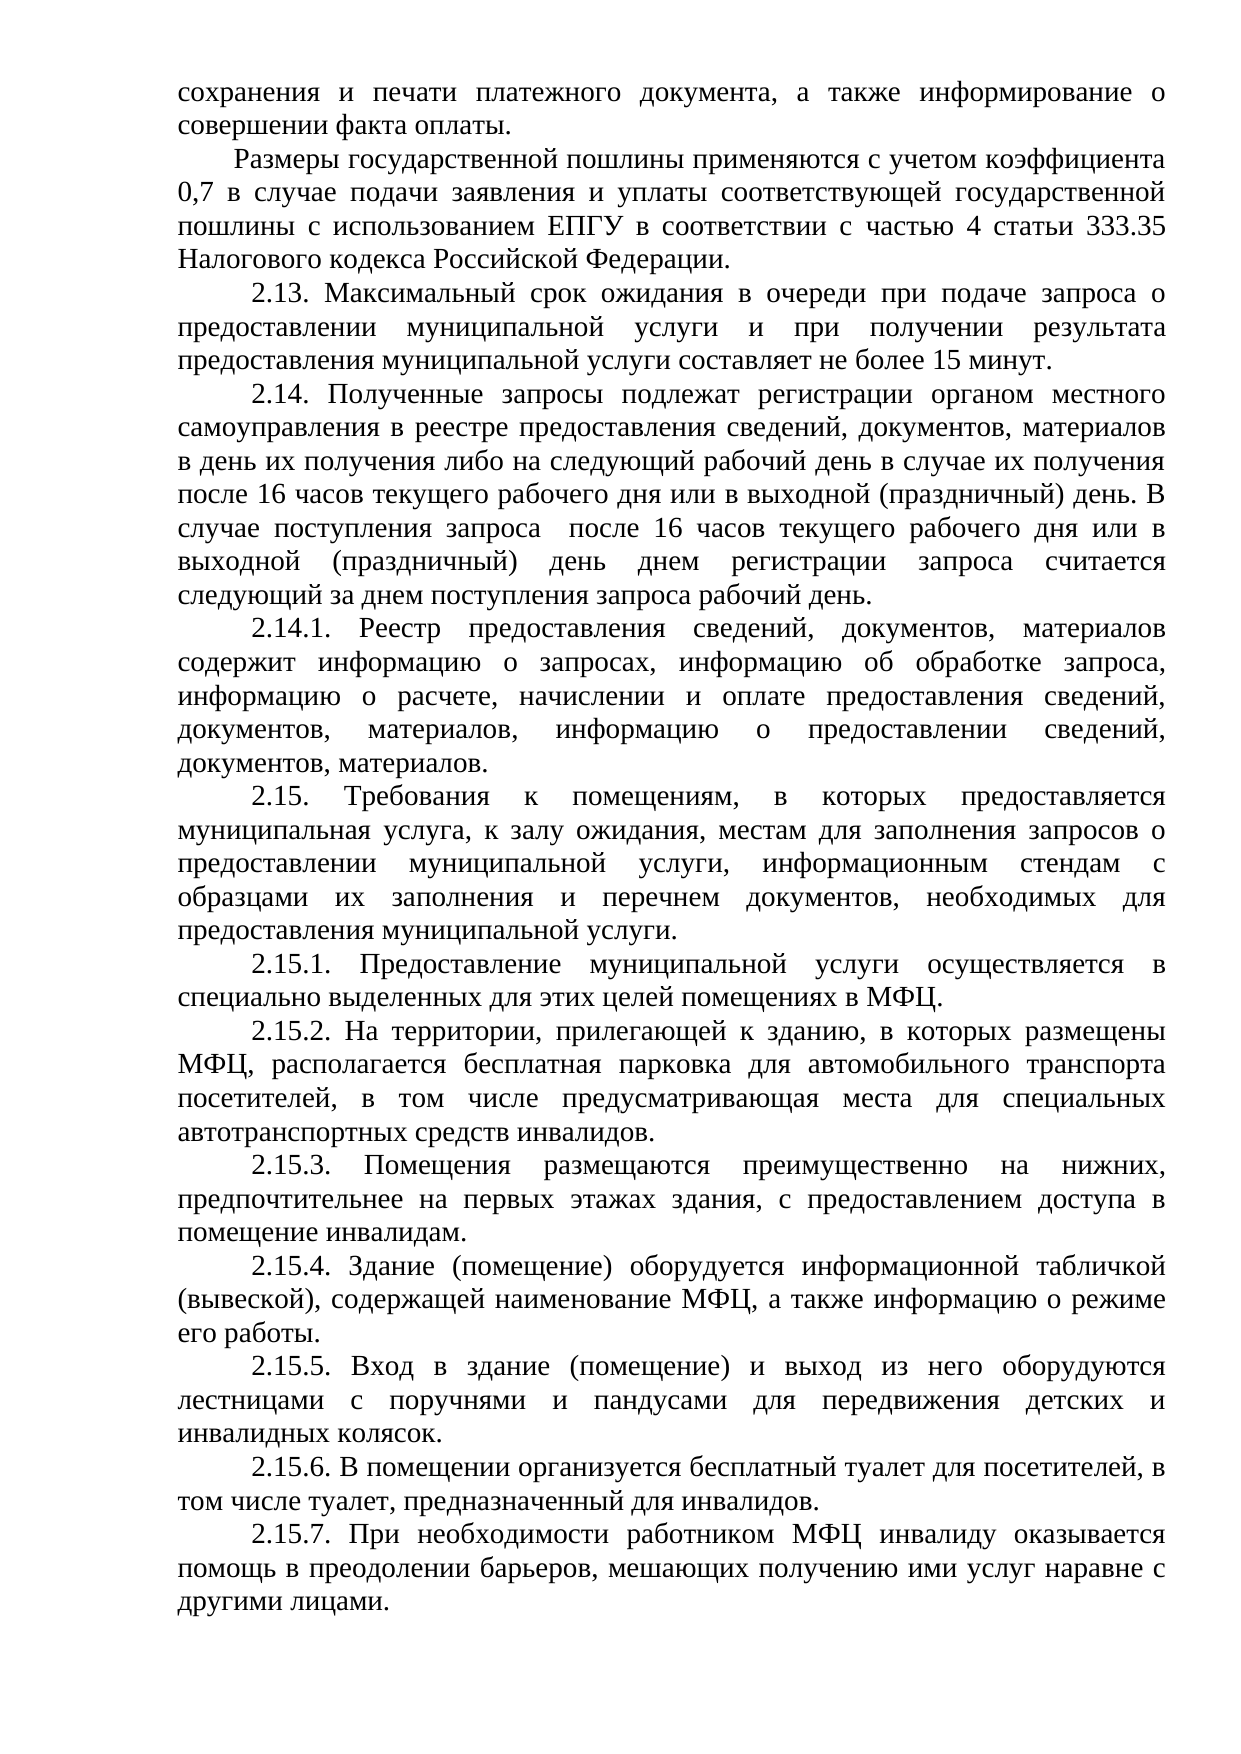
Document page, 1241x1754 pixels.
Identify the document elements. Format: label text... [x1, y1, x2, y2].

text 2.14. Полученные запросы подлежат регистрации органом местного самоуправления в реестре предоставления сведений, документов, материалов в день их получения либо на следующий рабочий день в случае их получения после 16 часов текущего рабочего дня или в выходной (праздничный) день. В случае поступления запроса после 16 часов текущего рабочего дня или в выходной (праздничный) день днем регистрации запроса считается следующий за днем поступления запроса рабочий день. [177, 376, 1167, 611]
text 2.15.2. На территории, прилегающей к зданию, в которых размещены МФЦ, располагается бесплатная парковка для автомобильного транспорта посетителей, в том числе предусматривающая места для специальных автотранспортных средств инвалидов. [177, 1013, 1167, 1147]
text 2.15.5. Вход в здание (помещение) и выход из него оборудуются лестницами с поручнями и пандусами для передвижения детских и инвалидных колясок. [177, 1348, 1167, 1449]
text 2.15.4. Здание (помещение) оборудуется информационной табличкой (вывеской), содержащей наименование МФЦ, а также информацию о режиме его работы. [177, 1248, 1167, 1348]
text 2.15. Требования к помещениям, в которых предоставляется муниципальная услуга, к залу ожидания, местам для заполнения запросов о предоставлении муниципальной услуги, информационным стендам с образцами их заполнения и перечнем документов, необходимых для предоставления муниципальной услуги. [177, 778, 1167, 946]
text 2.14.1. Реестр предоставления сведений, документов, материалов содержит информацию о запросах, информацию об обработке запроса, информацию о расчете, начислении и оплате предоставления сведений, документов, материалов, информацию о предоставлении сведений, документов, материалов. [177, 611, 1167, 778]
text Размеры государственной пошлины применяются с учетом коэффициента 0,7 в случае подачи заявления и уплаты соответствующей государственной пошлины с использованием ЕПГУ в соответствии с частью 4 статьи 333.35 Налогового кодекса Российской Федерации. [177, 141, 1167, 275]
text 2.15.6. В помещении организуется бесплатный туалет для посетителей, в том числе туалет, предназначенный для инвалидов. [177, 1449, 1167, 1516]
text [177, 74, 1167, 141]
text 2.15.3. Помещения размещаются преимущественно на нижних, предпочтительнее на первых этажах здания, с предоставлением доступа в помещение инвалидам. [177, 1147, 1167, 1248]
text 2.15.1. Предоставление муниципальной услуги осуществляется в специально выделенных для этих целей помещениях в МФЦ. [177, 946, 1167, 1013]
text 2.15.7. При необходимости работником МФЦ инвалиду оказывается помощь в преодолении барьеров, мешающих получению ими услуг наравне с другими лицами. [177, 1516, 1167, 1617]
text 2.13. Максимальный срок ожидания в очереди при подаче запроса о предоставлении муниципальной услуги и при получении результата предоставления муниципальной услуги составляет не более 15 минут. [177, 275, 1167, 376]
